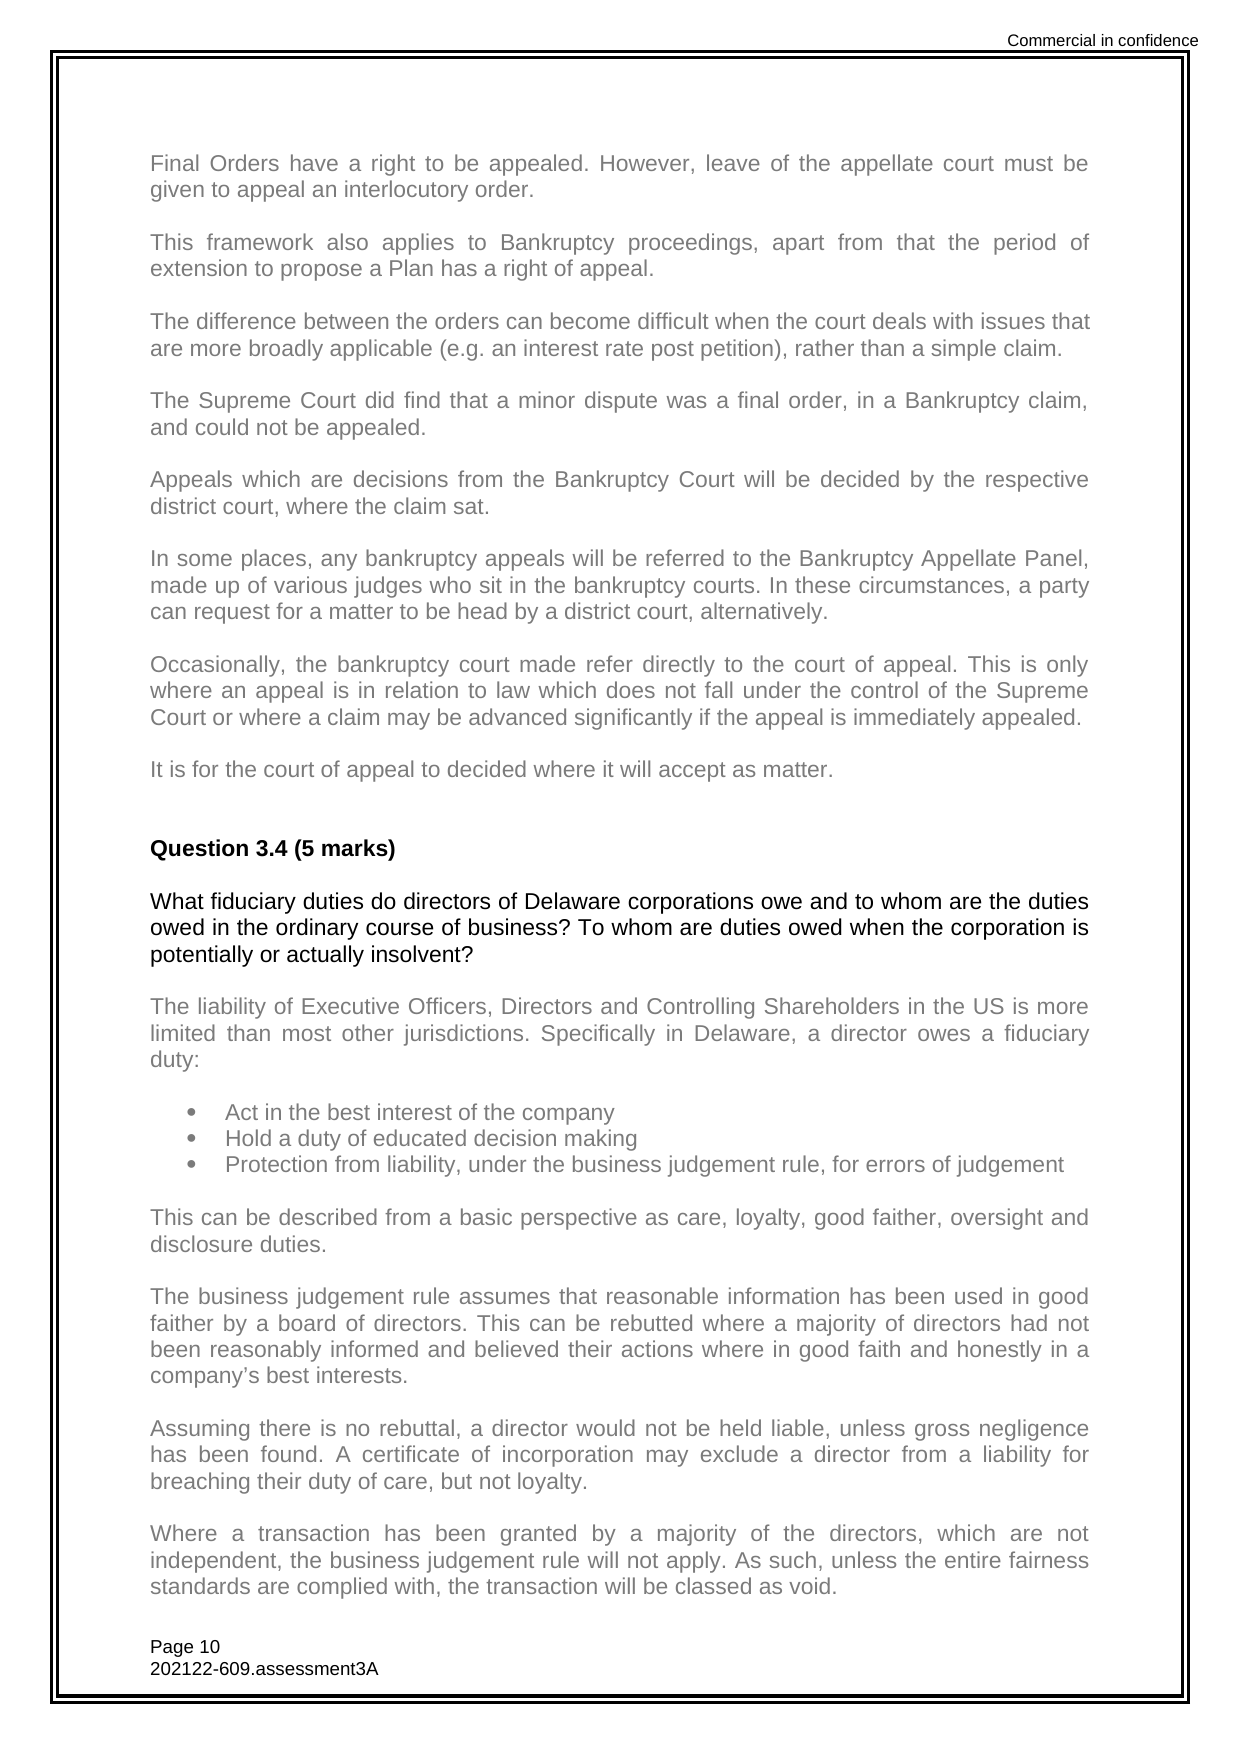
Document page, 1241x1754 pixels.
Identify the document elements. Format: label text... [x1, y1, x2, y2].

text The business judgement rule assumes that reasonable information has been used in good faither by a board of directors. This can be rebutted where a majority of directors had not been reasonably informed and believed their actions where in good faith and honestly in a company’s best interests. [150, 1283, 1090, 1389]
list Protection from liability, under the business judgement rule, for errors of judgement [187, 1151, 1090, 1178]
text Assuming there is no rebuttal, a director would not be held liable, unless gross negligence has been found. A certificate of incorporation may exclude a director from a liability for breaching their duty of care, but not loyalty. [150, 1415, 1090, 1494]
list Act in the best interest of the company [187, 1099, 1090, 1125]
text The Supreme Court did find that a minor dispute was a final order, in a Bankruptcy claim, and could not be appealed. [150, 387, 1090, 440]
text Where a transaction has been granted by a majority of the directors, which are not independent, the business judgement rule will not apply. As such, unless the entire fairness standards are complied with, the transaction will be classed as void. [150, 1520, 1090, 1599]
text Final Orders have a right to be appealed. However, leave of the appellate court must be given to appeal an interlocutory order. [150, 150, 1090, 203]
text Appeals which are decisions from the Bankruptcy Court will be decided by the respective district court, where the claim sat. [150, 466, 1090, 519]
text It is for the court of appeal to decided where it will accept as matter. [150, 756, 1090, 782]
text This can be described from a basic perspective as care, loyalty, good faither, oversight and disclosure duties. [150, 1204, 1090, 1257]
text Question 3.4 (5 marks) [150, 835, 1090, 862]
text Occasionally, the bankruptcy court made refer directly to the court of appeal. This is only where an appeal is in relation to law which does not fall under the control of the Supreme Court or where a claim may be advanced significantly if the appeal is immediately appealed. [150, 651, 1090, 730]
list Hold a duty of educated decision making [187, 1125, 1090, 1151]
text In some places, any bankruptcy appeals will be referred to the Bankruptcy Appellate Panel, made up of various judges who sit in the bankruptcy courts. In these circumstances, a party can request for a matter to be head by a district court, alternatively. [150, 545, 1090, 624]
text This framework also applies to Bankruptcy proceedings, apart from that the period of extension to propose a Plan has a right of appeal. [150, 229, 1090, 282]
text What fiduciary duties do directors of Delaware corporations owe and to whom are the duties owed in the ordinary course of business? To whom are duties owed when the corporation is potentially or actually insolvent? [150, 888, 1090, 967]
text The liability of Executive Officers, Directors and Controlling Shareholders in the US is more limited than most other jurisdictions. Specifically in Delaware, a director owes a fiduciary duty: [150, 993, 1090, 1072]
text The difference between the orders can become difficult when the court deals with issues that are more broadly applicable (e.g. an interest rate post petition), rather than a simple claim. [150, 308, 1090, 361]
